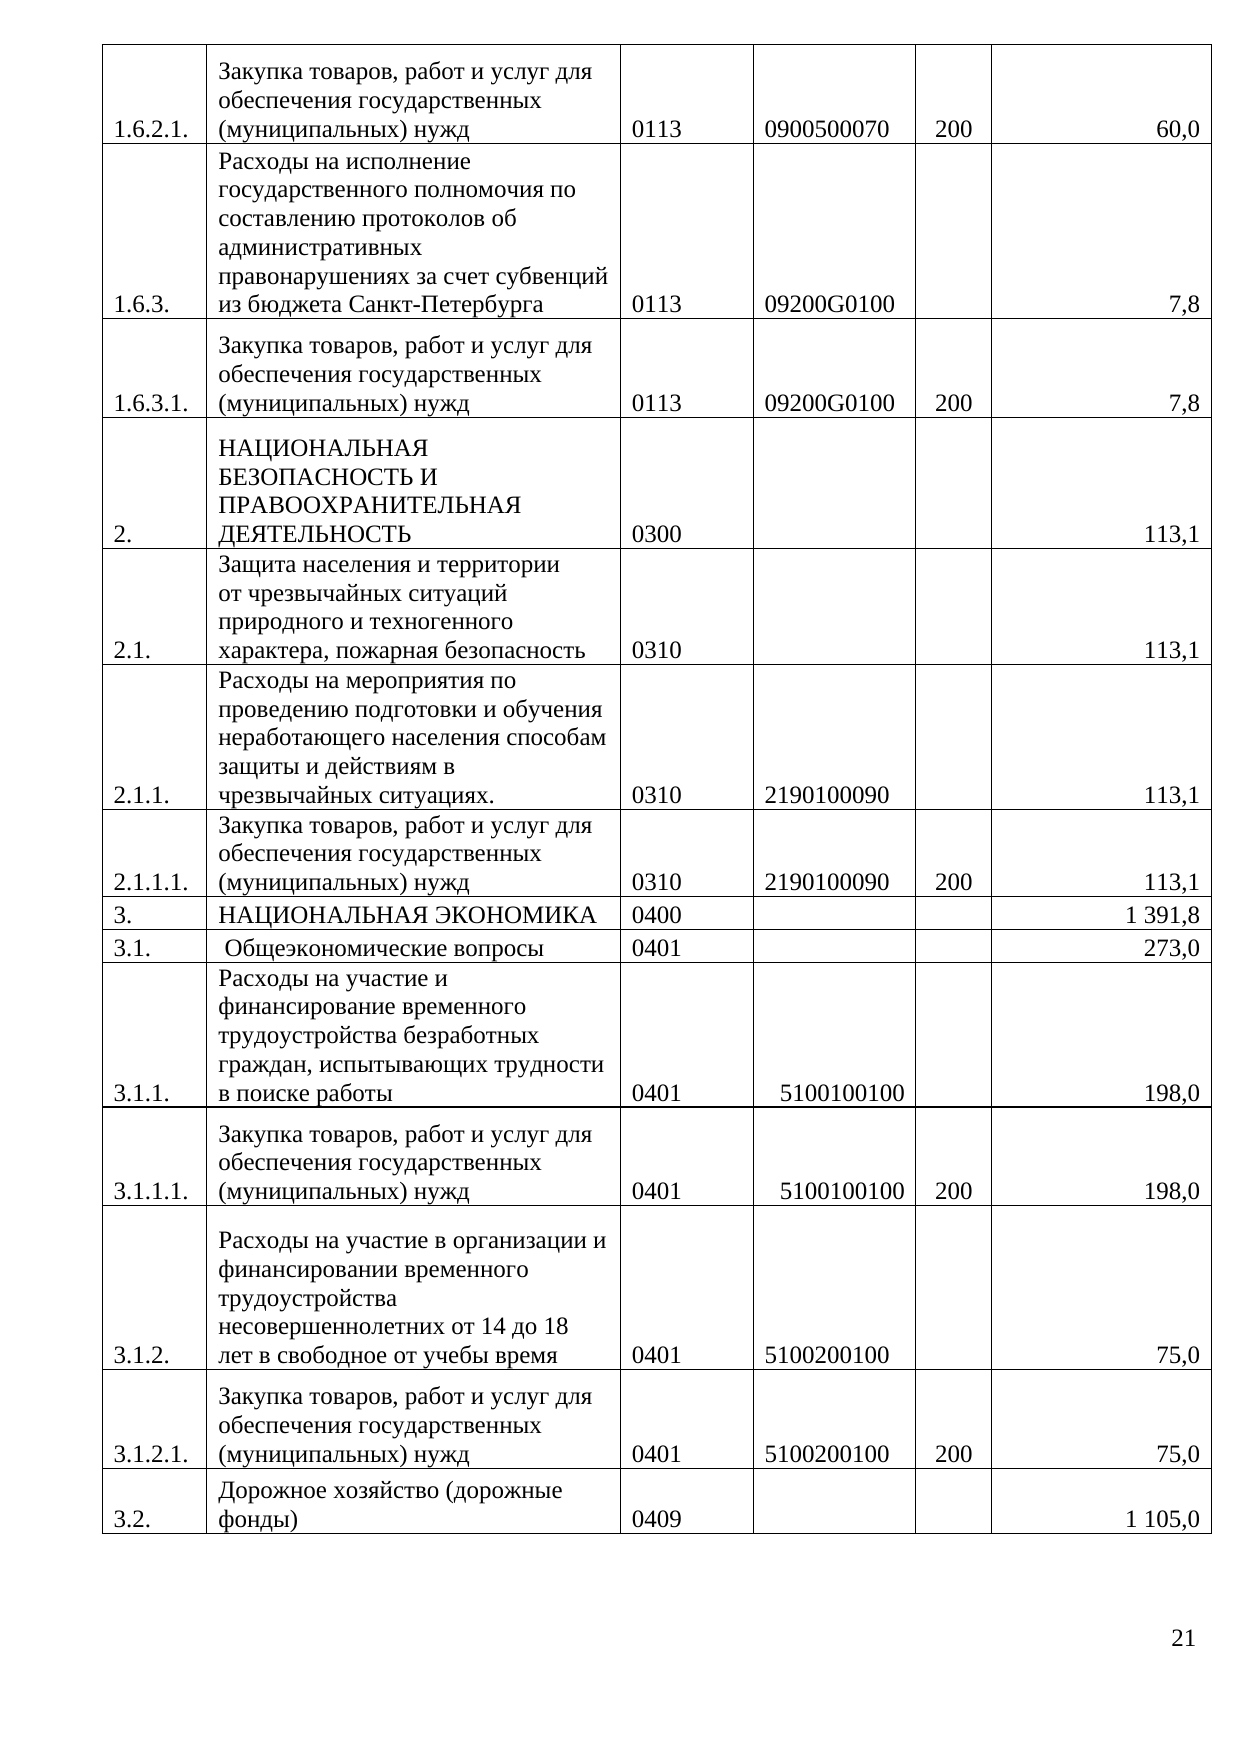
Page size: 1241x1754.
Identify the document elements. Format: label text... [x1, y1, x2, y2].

table_cell 198,0 [992, 1108, 1211, 1205]
table_cell [754, 1469, 915, 1533]
table_cell 2.1.1. [103, 665, 206, 809]
table_cell 3.1.2. [103, 1206, 206, 1369]
table_cell [916, 1469, 991, 1533]
table_cell [754, 930, 915, 962]
table_cell 0401 [621, 963, 753, 1106]
table_cell 75,0 [992, 1206, 1211, 1369]
table_cell 3.2. [103, 1469, 206, 1533]
table_cell 113,1 [992, 810, 1211, 896]
table_cell 200 [916, 45, 991, 143]
table_cell 5100100100 [754, 1108, 915, 1205]
table_cell Закупка товаров, работ и услуг для обеспечения государственных (муниципальных) нужд [207, 1108, 620, 1205]
table_cell [916, 963, 991, 1106]
table_cell 113,1 [992, 665, 1211, 809]
table_cell Закупка товаров, работ и услуг для обеспечения государственных (муниципальных) нужд [207, 810, 620, 896]
table_cell 3.1.1. [103, 963, 206, 1106]
table_cell Дорожное хозяйство (дорожные фонды) [207, 1469, 620, 1533]
table_cell 0400 [621, 897, 753, 929]
table_cell 200 [916, 1108, 991, 1205]
table_cell [916, 549, 991, 664]
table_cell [207, 45, 620, 143]
table_cell 200 [916, 319, 991, 417]
table_cell 5100100100 [754, 963, 915, 1106]
table_cell 200 [916, 810, 991, 896]
table_cell 3.1.1.1. [103, 1108, 206, 1205]
table_cell 5100200100 [754, 1206, 915, 1369]
table_cell [916, 897, 991, 929]
table_cell 75,0 [992, 1370, 1211, 1467]
table_cell 0310 [621, 549, 753, 664]
table_cell 0310 [621, 665, 753, 809]
table_cell 0409 [621, 1469, 753, 1533]
table_cell [754, 549, 915, 664]
table_cell [754, 897, 915, 929]
table_cell Закупка товаров, работ и услуг для обеспечения государственных (муниципальных) нужд [207, 1370, 620, 1467]
table_cell Расходы на исполнение государственного полномочия по составлению протоколов об административных правонарушениях за счет субвенций из бюджета Санкт-Петербурга [207, 144, 620, 318]
table_cell 113,1 [992, 549, 1211, 664]
table_cell НАЦИОНАЛЬНАЯ БЕЗОПАСНОСТЬ И ПРАВООХРАНИТЕЛЬНАЯ ДЕЯТЕЛЬНОСТЬ [207, 418, 620, 548]
table_cell 0113 [621, 144, 753, 318]
table_cell [916, 144, 991, 318]
table_cell 1 391,8 [992, 897, 1211, 929]
table_cell 198,0 [992, 963, 1211, 1106]
table_cell 3. [103, 897, 206, 929]
table_cell 0113 [621, 319, 753, 417]
table_cell 3.1.2.1. [103, 1370, 206, 1467]
table_cell 2190100090 [754, 810, 915, 896]
table_cell Расходы на участие и финансирование временного трудоустройства безработных граждан, испытывающих трудности в поиске работы [207, 963, 620, 1106]
table_cell [754, 418, 915, 548]
table_cell 0401 [621, 1206, 753, 1369]
table_cell 0401 [621, 1370, 753, 1467]
table_cell 1.6.3. [103, 144, 206, 318]
table_cell 0300 [621, 418, 753, 548]
table_cell Общеэкономические вопросы [207, 930, 620, 962]
table_cell 0401 [621, 1108, 753, 1205]
table_cell 2.1.1.1. [103, 810, 206, 896]
table_cell 7,8 [992, 319, 1211, 417]
table_cell 2.1. [103, 549, 206, 664]
table_cell 0113 [621, 45, 753, 143]
table_cell 113,1 [992, 418, 1211, 548]
table_cell Расходы на мероприятия по проведению подготовки и обучения неработающего населения способам защиты и действиям в чрезвычайных ситуациях. [207, 665, 620, 809]
table_cell 2. [103, 418, 206, 548]
table_cell Защита населения и территории от чрезвычайных ситуаций природного и техногенного характера, пожарная безопасность [207, 549, 620, 664]
table_cell 7,8 [992, 144, 1211, 318]
table_cell 200 [916, 1370, 991, 1467]
table_cell 3.1. [103, 930, 206, 962]
table_cell 1 105,0 [992, 1469, 1211, 1533]
table_cell 0900500070 [754, 45, 915, 143]
table_cell Расходы на участие в организации и финансировании временного трудоустройства несовершеннолетних от 14 до 18 лет в свободное от учебы время [207, 1206, 620, 1369]
table_cell [916, 930, 991, 962]
table_cell 5100200100 [754, 1370, 915, 1467]
table_cell 60,0 [992, 45, 1211, 143]
table_cell [916, 665, 991, 809]
table_cell 0401 [621, 930, 753, 962]
table_cell 1.6.3.1. [103, 319, 206, 417]
table_cell [916, 418, 991, 548]
table_cell 1.6.2.1. [103, 45, 206, 143]
table_cell 09200G0100 [754, 319, 915, 417]
table_cell 0310 [621, 810, 753, 896]
table_cell 09200G0100 [754, 144, 915, 318]
table_cell Закупка товаров, работ и услуг для обеспечения государственных (муниципальных) нужд [207, 319, 620, 417]
table_cell 2190100090 [754, 665, 915, 809]
table_cell 273,0 [992, 930, 1211, 962]
table_cell НАЦИОНАЛЬНАЯ ЭКОНОМИКА [207, 897, 620, 929]
table_cell [916, 1206, 991, 1369]
